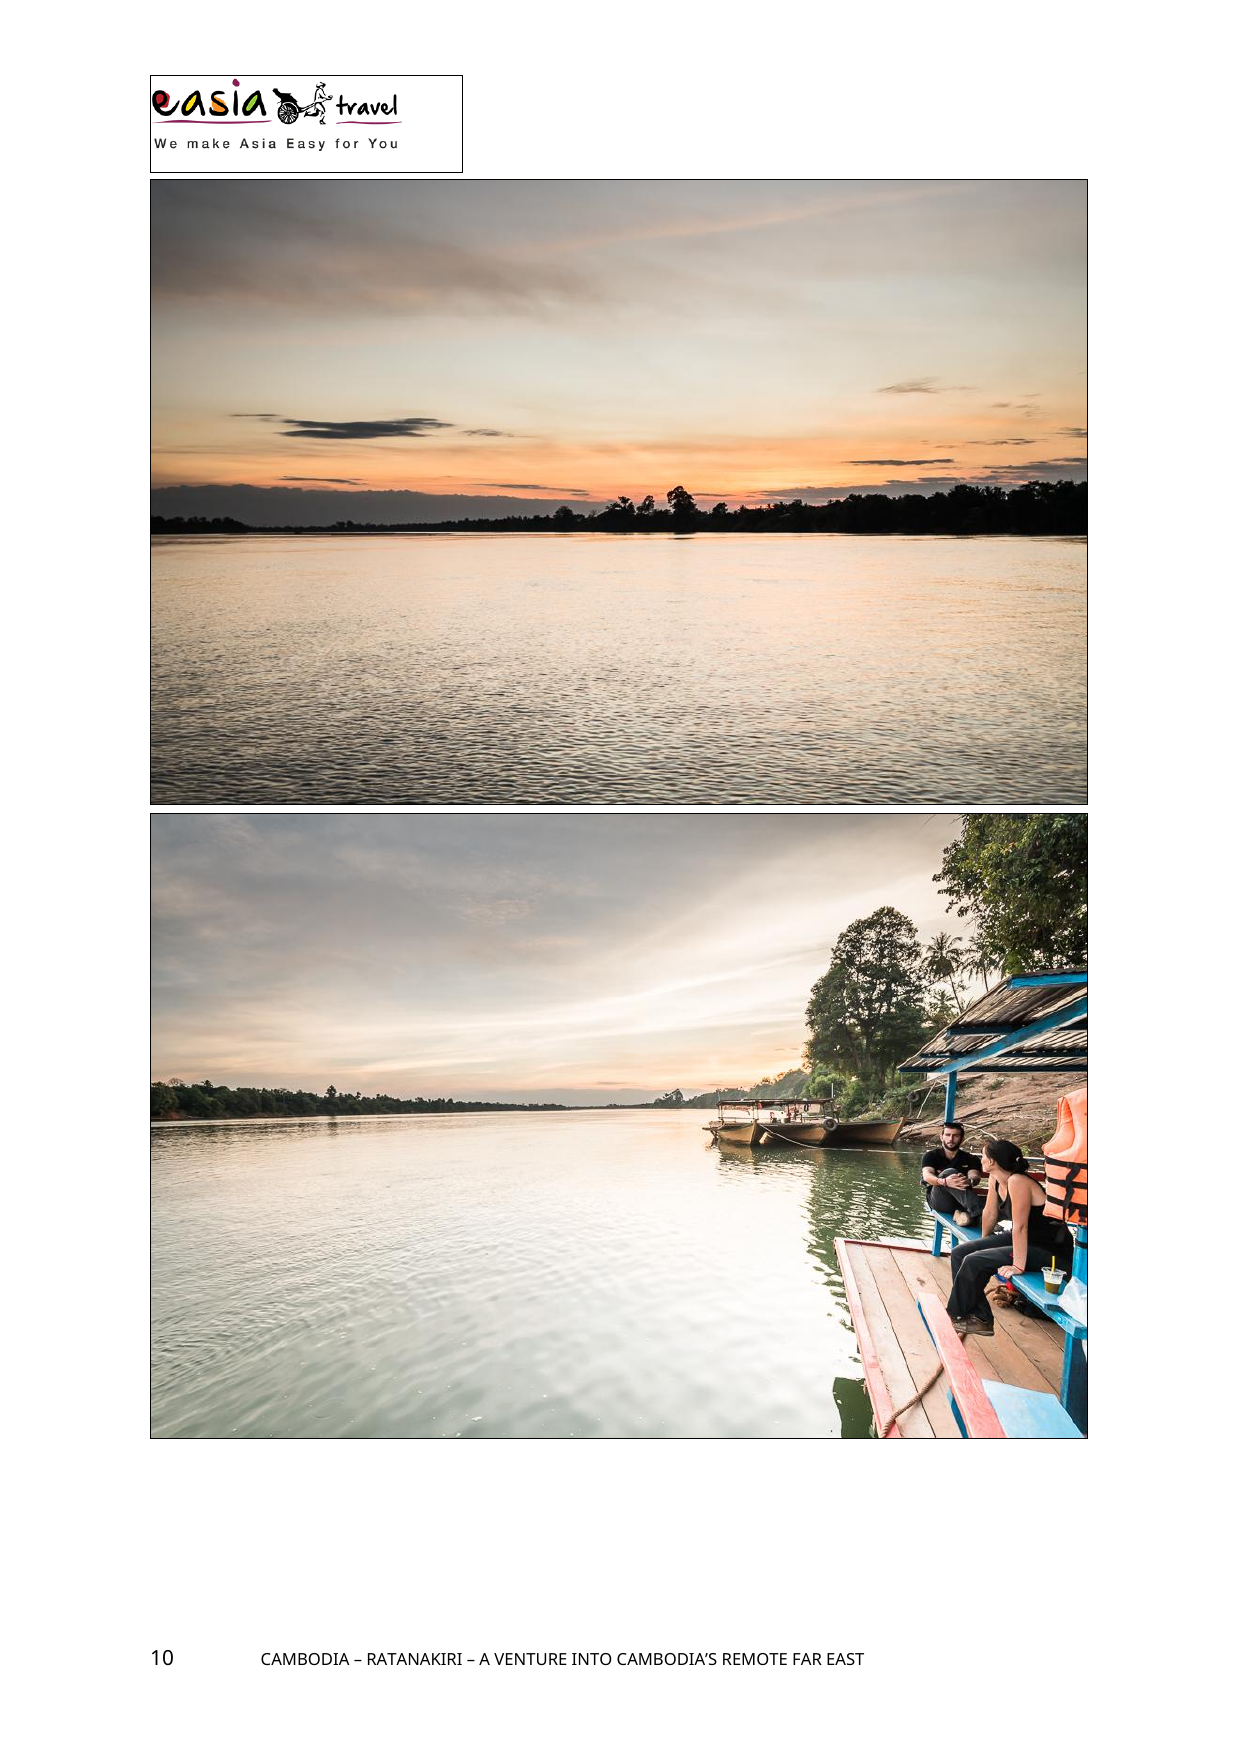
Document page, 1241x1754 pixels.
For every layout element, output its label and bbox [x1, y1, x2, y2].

picture [151, 76, 462, 172]
picture [151, 180, 1087, 804]
picture [151, 814, 1087, 1438]
